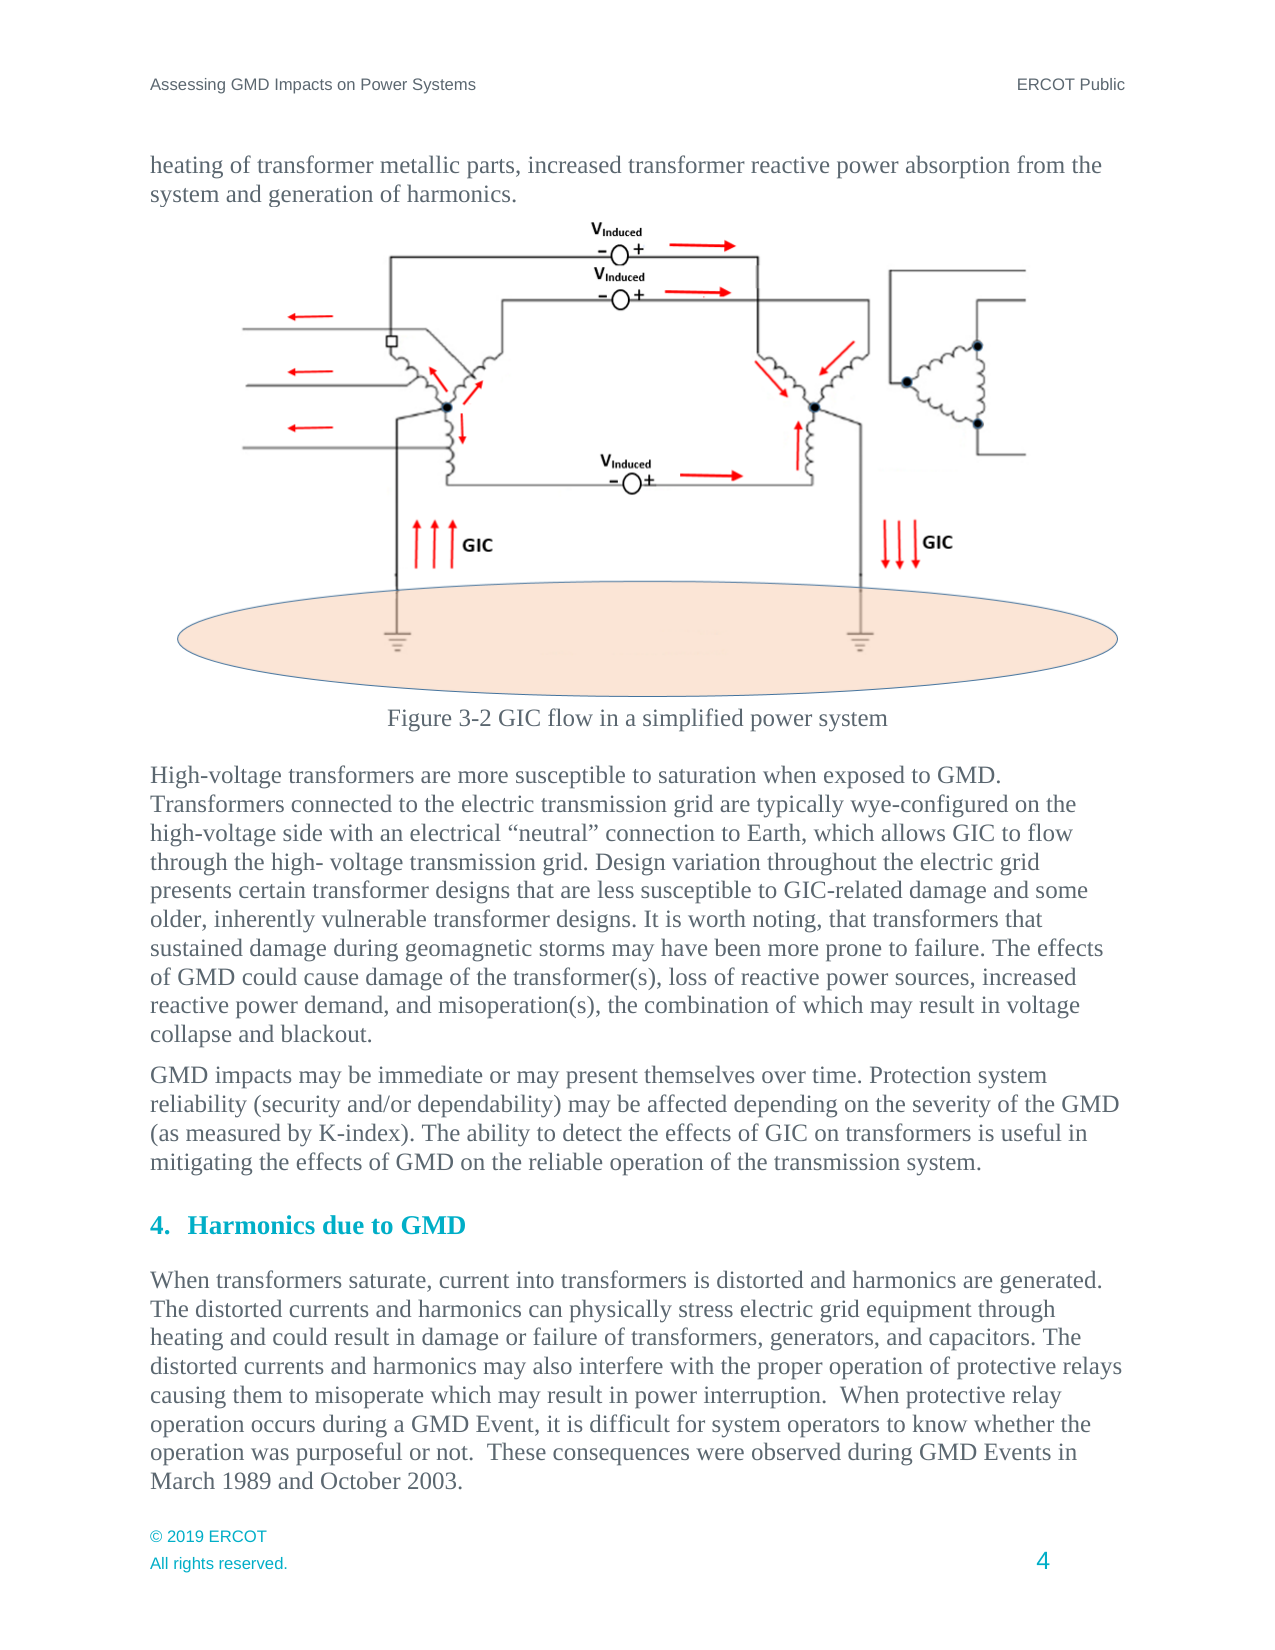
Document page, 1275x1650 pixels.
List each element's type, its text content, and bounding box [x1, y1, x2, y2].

text When transformers saturate, current into transformers is distorted and harmonics are generated. The distorted currents and harmonics can physically stress electric grid equipment through heating and could result in damage or failure of transformers, generators, and capacitors. The distorted currents and harmonics may also interfere with the proper operation of protective relays causing them to misoperate which may result in power interruption. When protective relay operation occurs during a GMD Event, it is difficult for system operators to know whether the operation was purposeful or not. These consequences were observed during GMD Events in March 1989 and October 2003. [150, 1265, 1125, 1495]
picture [150, 207, 1125, 703]
text GMD impacts may be immediate or may present themselves over time. Protection system reliability (security and/or dependability) may be affected depending on the severity of the GMD (as measured by K-index). The ability to detect the effects of GIC on transformers is useful in mitigating the effects of GMD on the reliable operation of the transmission system. [150, 1061, 1125, 1176]
subtitle Harmonics due to GMD [150, 1209, 1125, 1240]
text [150, 150, 1125, 207]
text Figure 3-2 GIC flow in a simplified power system [150, 703, 1125, 732]
text High-voltage transformers are more susceptible to saturation when exposed to GMD. Transformers connected to the electric transmission grid are typically wye-configured on the high-voltage side with an electrical “neutral” connection to Earth, which allows GIC to flow through the high- voltage transmission grid. Design variation throughout the electric grid presents certain transformer designs that are less susceptible to GIC-related damage and some older, inherently vulnerable transformer designs. It is worth noting, that transformers that sustained damage during geomagnetic storms may have been more prone to failure. The effects of GMD could cause damage of the transformer(s), loss of reactive power sources, increased reactive power demand, and misoperation(s), the combination of which may result in voltage collapse and blackout. [150, 761, 1125, 1048]
